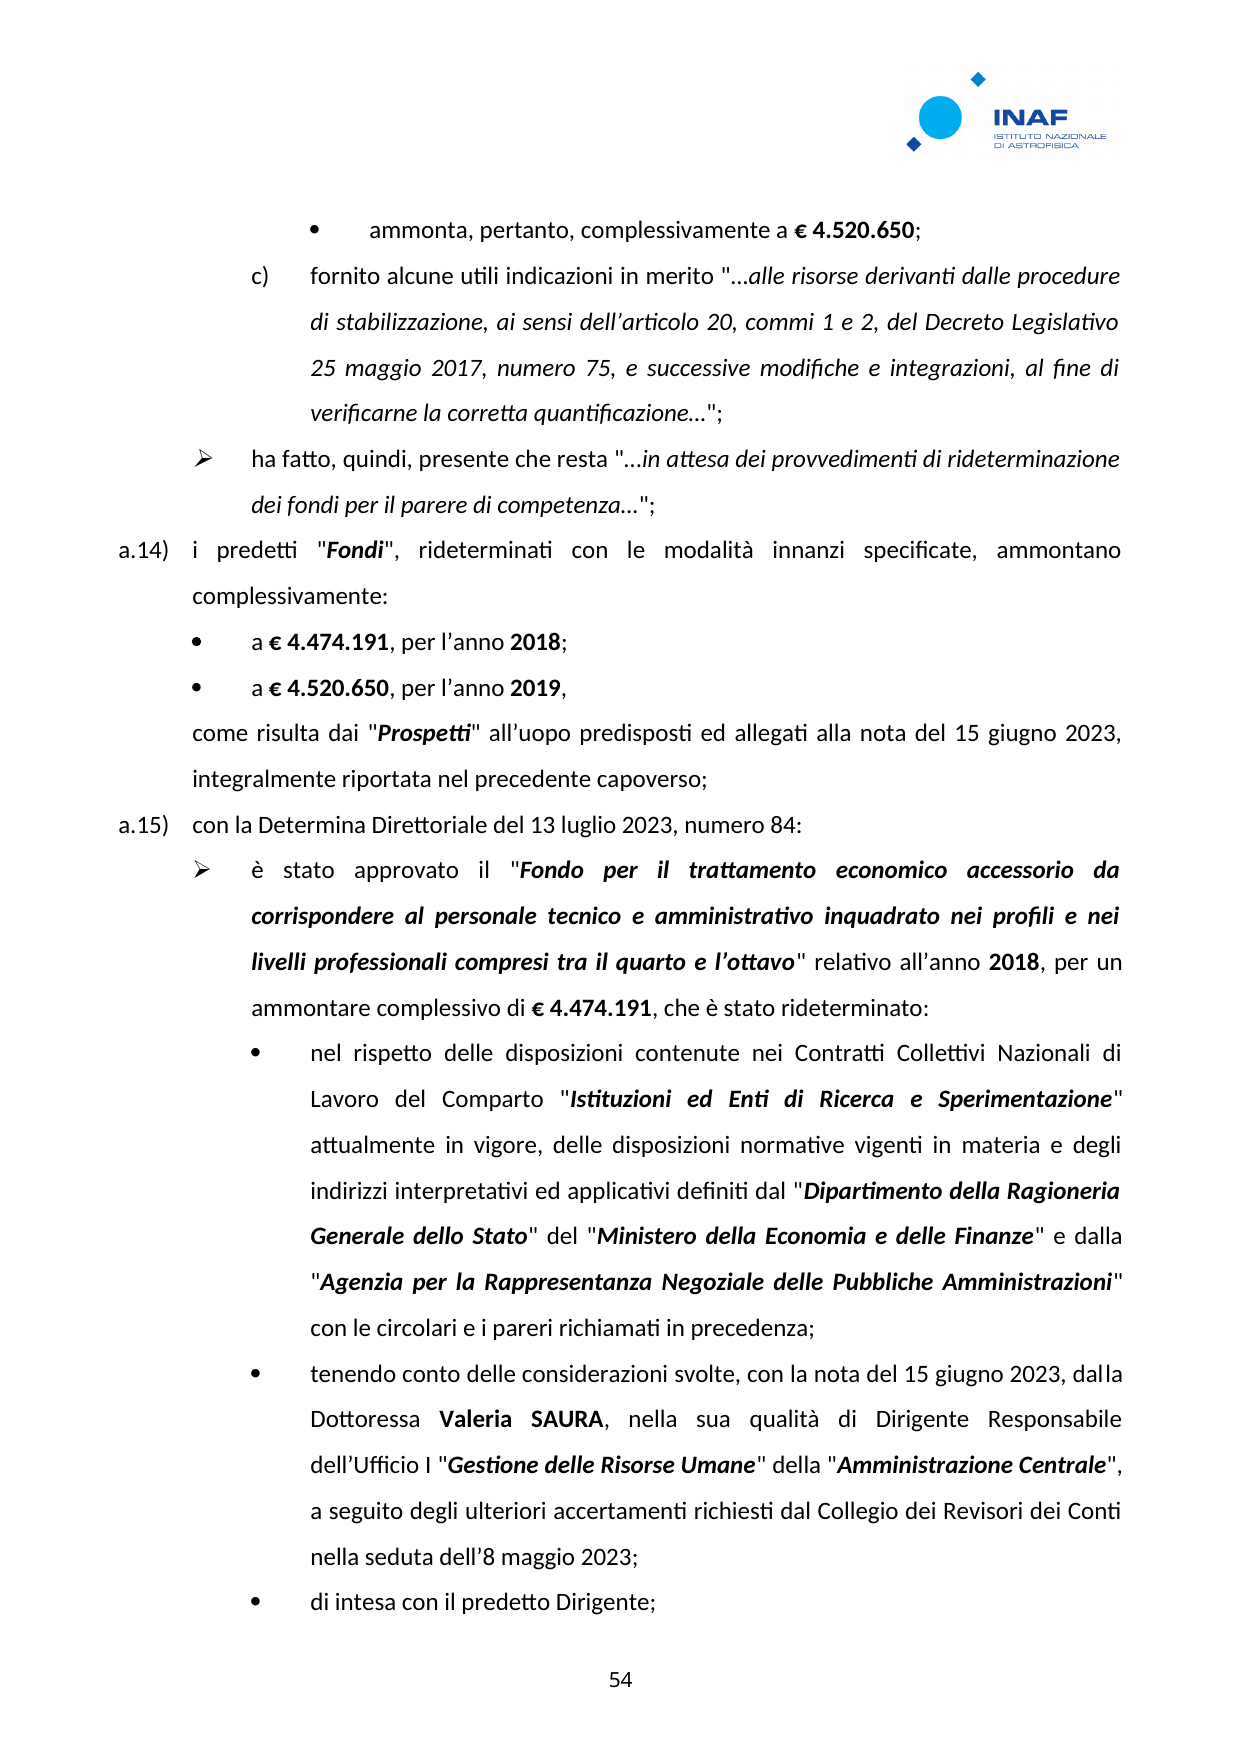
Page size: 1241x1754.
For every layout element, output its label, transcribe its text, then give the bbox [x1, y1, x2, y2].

list nel rispetto delle disposizioni contenute nei Contratti Collettivi Nazionali di Lavoro del Comparto "Istituzioni ed Enti di Ricerca e Sperimentazione" attualmente in vigore, delle disposizioni normative vigenti in materia e degli indirizzi interpretativi ed applicativi definiti dal "Dipartimento della Ragioneria Generale dello Stato" del "Ministero della Economia e delle Finanze" e dalla "Agenzia per la Rappresentanza Negoziale delle Pubbliche Amministrazioni" con le circolari e i pareri richiamati in precedenza; [251, 1038, 1123, 1342]
list a € 4.520.650, per l’anno 2019, [192, 672, 1123, 702]
list di intesa con il predetto Dirigente; [251, 1586, 1123, 1617]
text a.15) con la Determina Direttoriale del 13 luglio 2023, numero 84: [118, 809, 1123, 839]
text come risulta dai "Prospetti" all’uopo predisposti ed allegati alla nota del 15 giugno 2023, integralmente riportata nel precedente capoverso; [118, 717, 1123, 794]
list ha fatto, quindi, presente che resta "…in attesa dei provvedimenti di rideterminazione dei fondi per il parere di competenza…"; [192, 443, 1123, 519]
list tenendo conto delle considerazioni svolte, con la nota del 15 giugno 2023, dalla Dottoressa Valeria SAURA, nella sua qualità di Dirigente Responsabile dell’Ufficio I "Gestione delle Risorse Umane" della "Amministrazione Centrale", a seguito degli ulteriori accertamenti richiesti dal Collegio dei Revisori dei Conti nella seduta dell’8 maggio 2023; [251, 1358, 1123, 1571]
list a € 4.474.191, per l’anno 2018; [192, 626, 1123, 657]
list ammonta, pertanto, complessivamente a € 4.520.650; [310, 214, 1123, 245]
list è stato approvato il "Fondo per il trattamento economico accessorio da corrispondere al personale tecnico e amministrativo inquadrato nei profili e nei livelli professionali compresi tra il quarto e l’ottavo" relativo all’anno 2018, per un ammontare complessivo di € 4.474.191, che è stato rideterminato: [192, 855, 1123, 1022]
list fornito alcune utili indicazioni in merito "…alle risorse derivanti dalle procedure di stabilizzazione, ai sensi dell’articolo 20, commi 1 e 2, del Decreto Legislativo 25 maggio 2017, numero 75, e successive modifiche e integrazioni, al fine di verificarne la corretta quantificazione…"; [251, 260, 1123, 428]
text a.14) i predetti "Fondi", rideterminati con le modalità innanzi specificate, ammontano complessivamente: [118, 534, 1123, 611]
